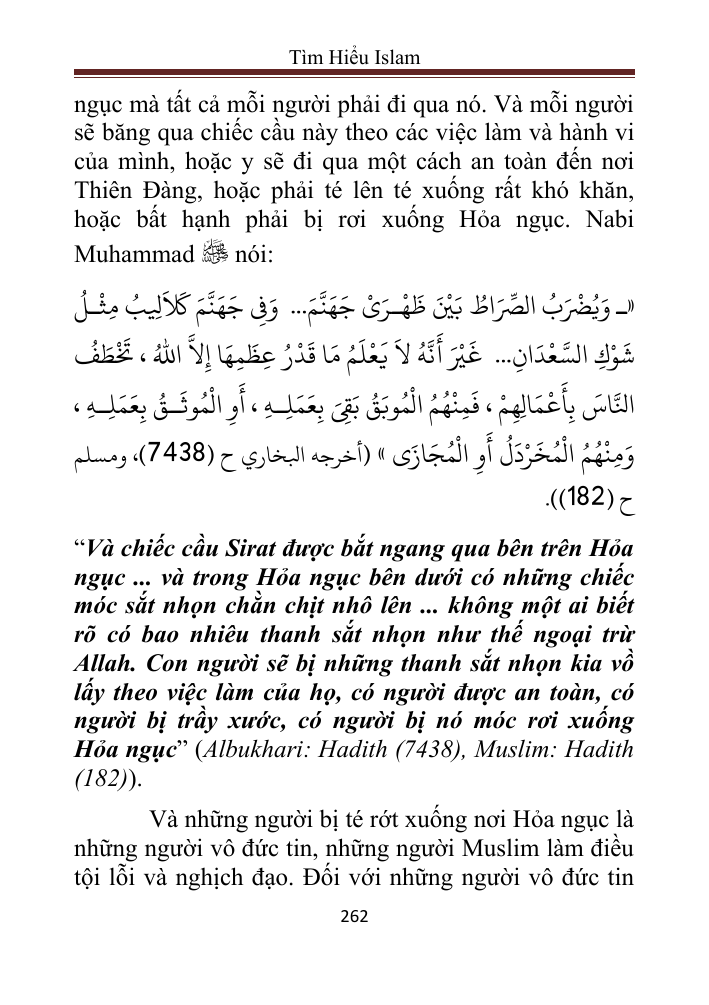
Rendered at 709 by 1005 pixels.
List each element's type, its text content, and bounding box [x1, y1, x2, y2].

text “Và chiếc cầu Sirat được bắt ngang qua bên trên Hỏa ngục ... và trong Hỏa ngục bên dưới có những chiếc móc sắt nhọn chằn chịt nhô lên ... không một ai biết rõ có bao nhiêu thanh sắt nhọn như thế ngoại trừ Allah. Con người sẽ bị những thanh sắt nhọn kia vồ lấy theo việc làm của họ, có người được an toàn, có người bị trầy xước, có người bị nó móc rơi xuống Hỏa ngục” (Albukhari: Hadith (7438), Muslim: Hadith (182)). [74, 533, 635, 792]
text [74, 804, 635, 891]
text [74, 89, 635, 269]
text « وَيُضْرَبُ الصِّرَاطُ بَيْنَ ظَهْرَىْ جَهَنَّمَ... وَفِى جَهَنَّمَ كَلاَلِيبُ مِثْلُ شَوْكِ السَّعْدَانِ... غَيْرَ أَنَّهُ لاَ يَعْلَمُ مَا قَدْرُ عِظَمِهَا إِلاَّ اللهُ ، تَخْطَفُ النَّاسَ بِأَعْمَالِهِمْ ، فَمِنْهُمُ الْمُوبَقُ بَقِىَ بِعَمَلِهِ ، أَوِ الْمُوثَقُ بِعَمَلِهِ ، وَمِنْهُمُ الْمُخَرْدَلُ أَوِ الْمُجَازَى » (أخرجه البخاري ح (7438)، ومسلم ح (182)). [74, 282, 635, 521]
